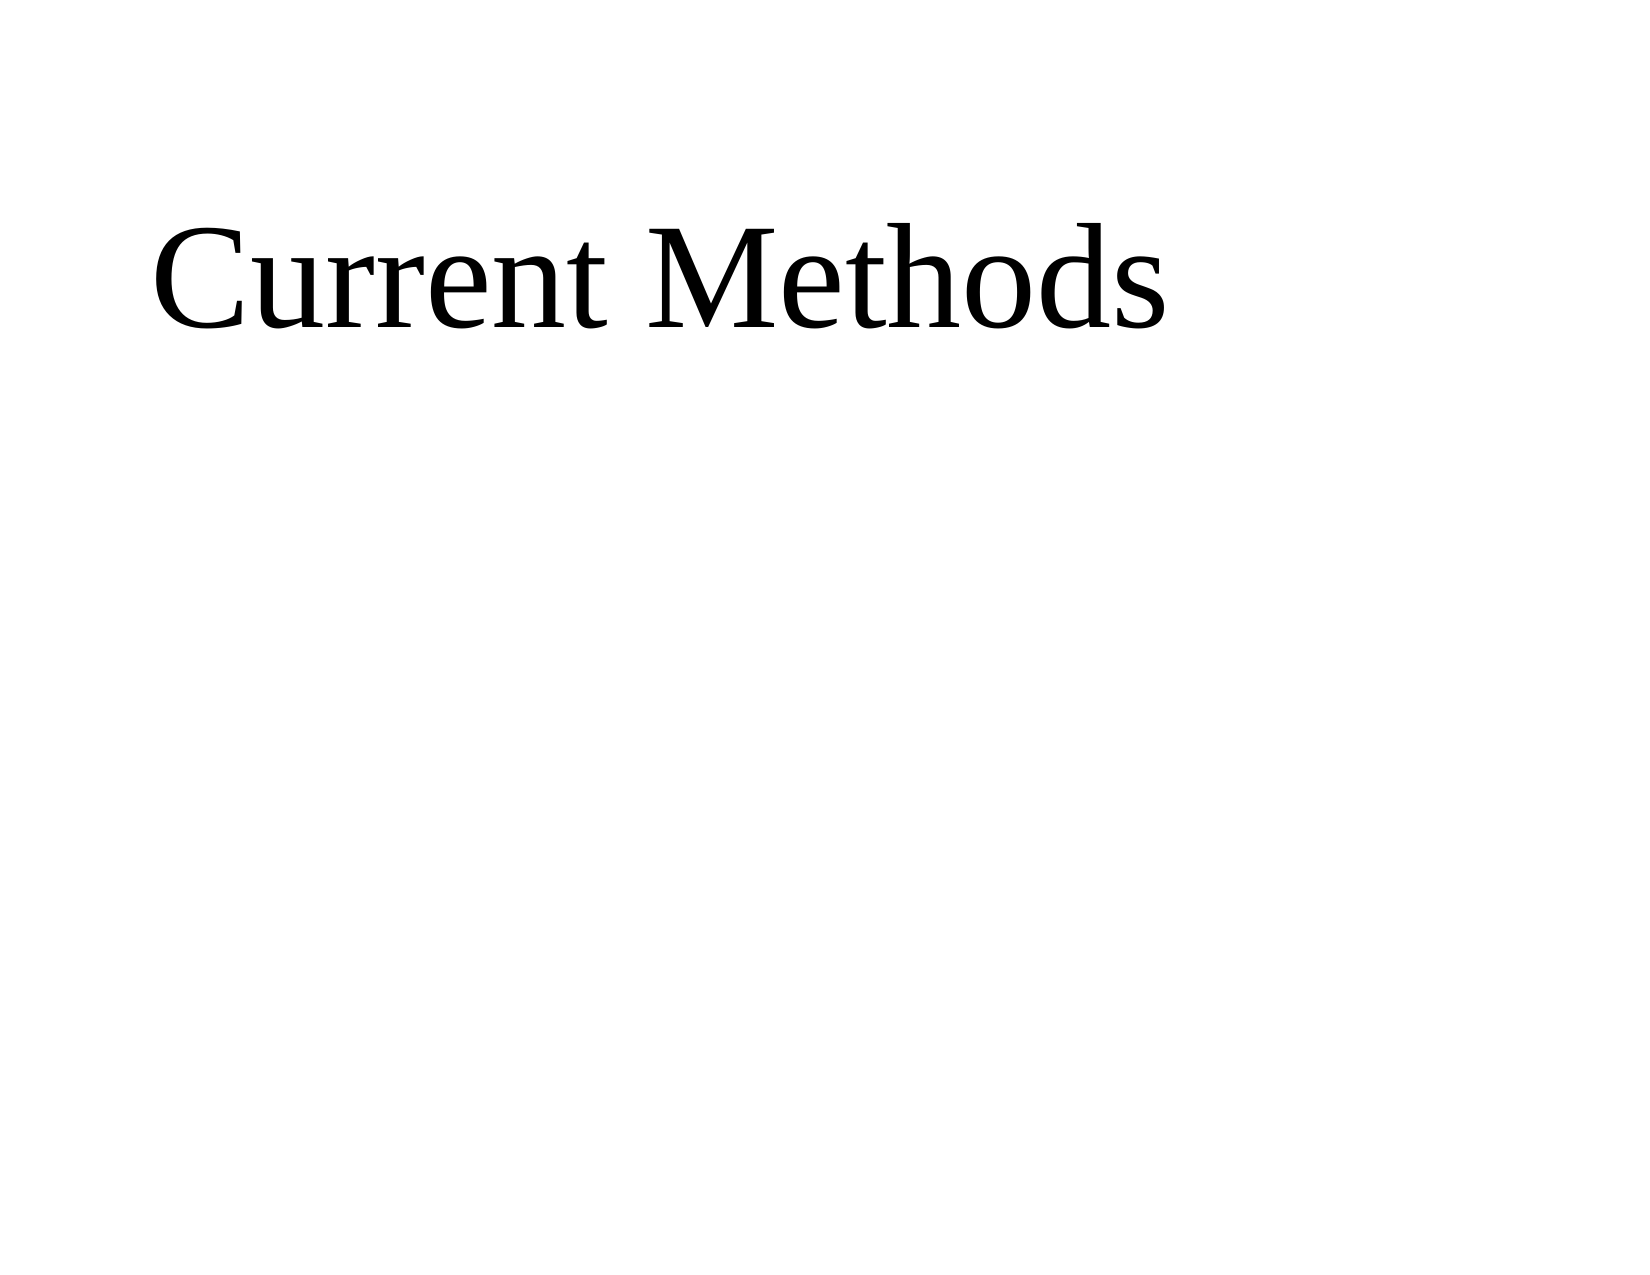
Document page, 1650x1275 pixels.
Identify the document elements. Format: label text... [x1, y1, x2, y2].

text Current Methods [150, 187, 1500, 360]
